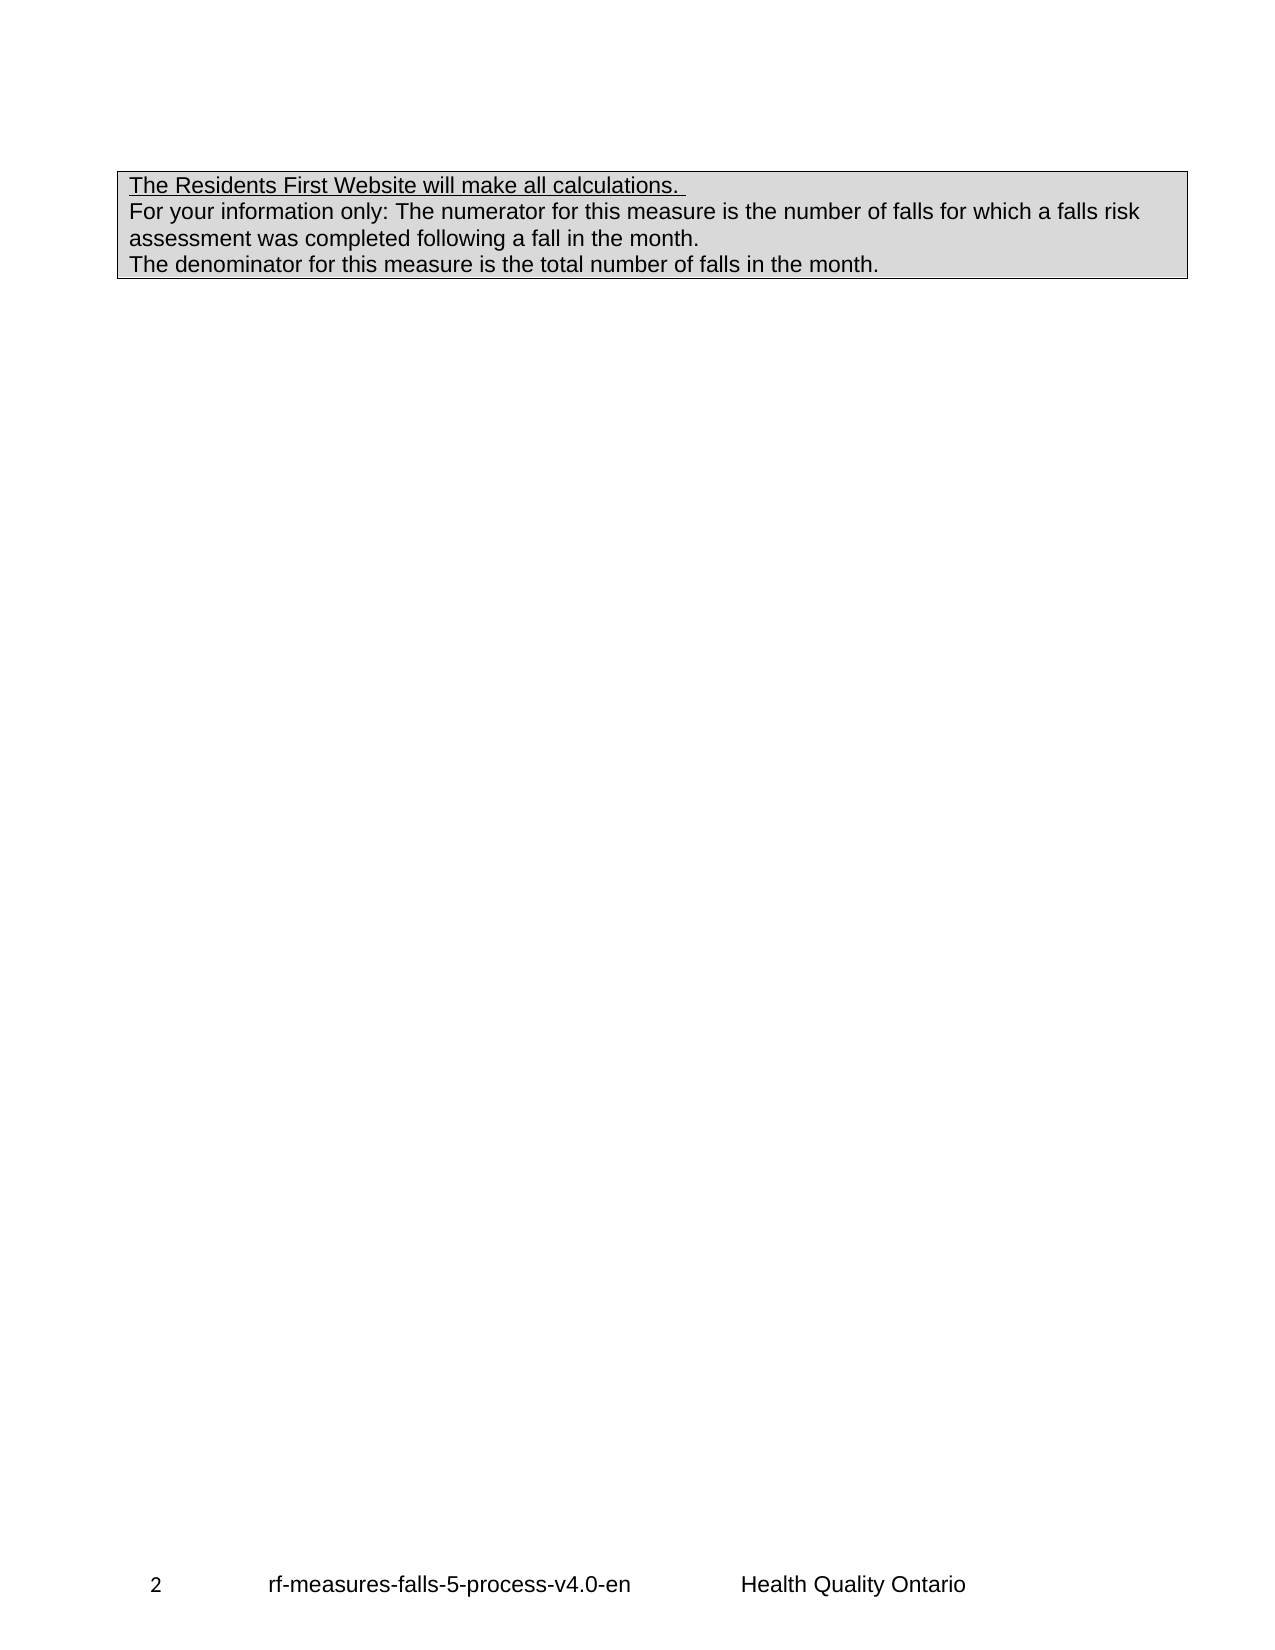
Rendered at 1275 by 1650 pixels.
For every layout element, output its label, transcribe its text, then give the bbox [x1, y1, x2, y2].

table_header The Residents First Website will make all calculations. For your information only: The numerator for this measure is the number of falls for which a falls risk assessment was completed following a fall in the month. The denominator for this measure is the total number of falls in the month. [118, 172, 1187, 277]
